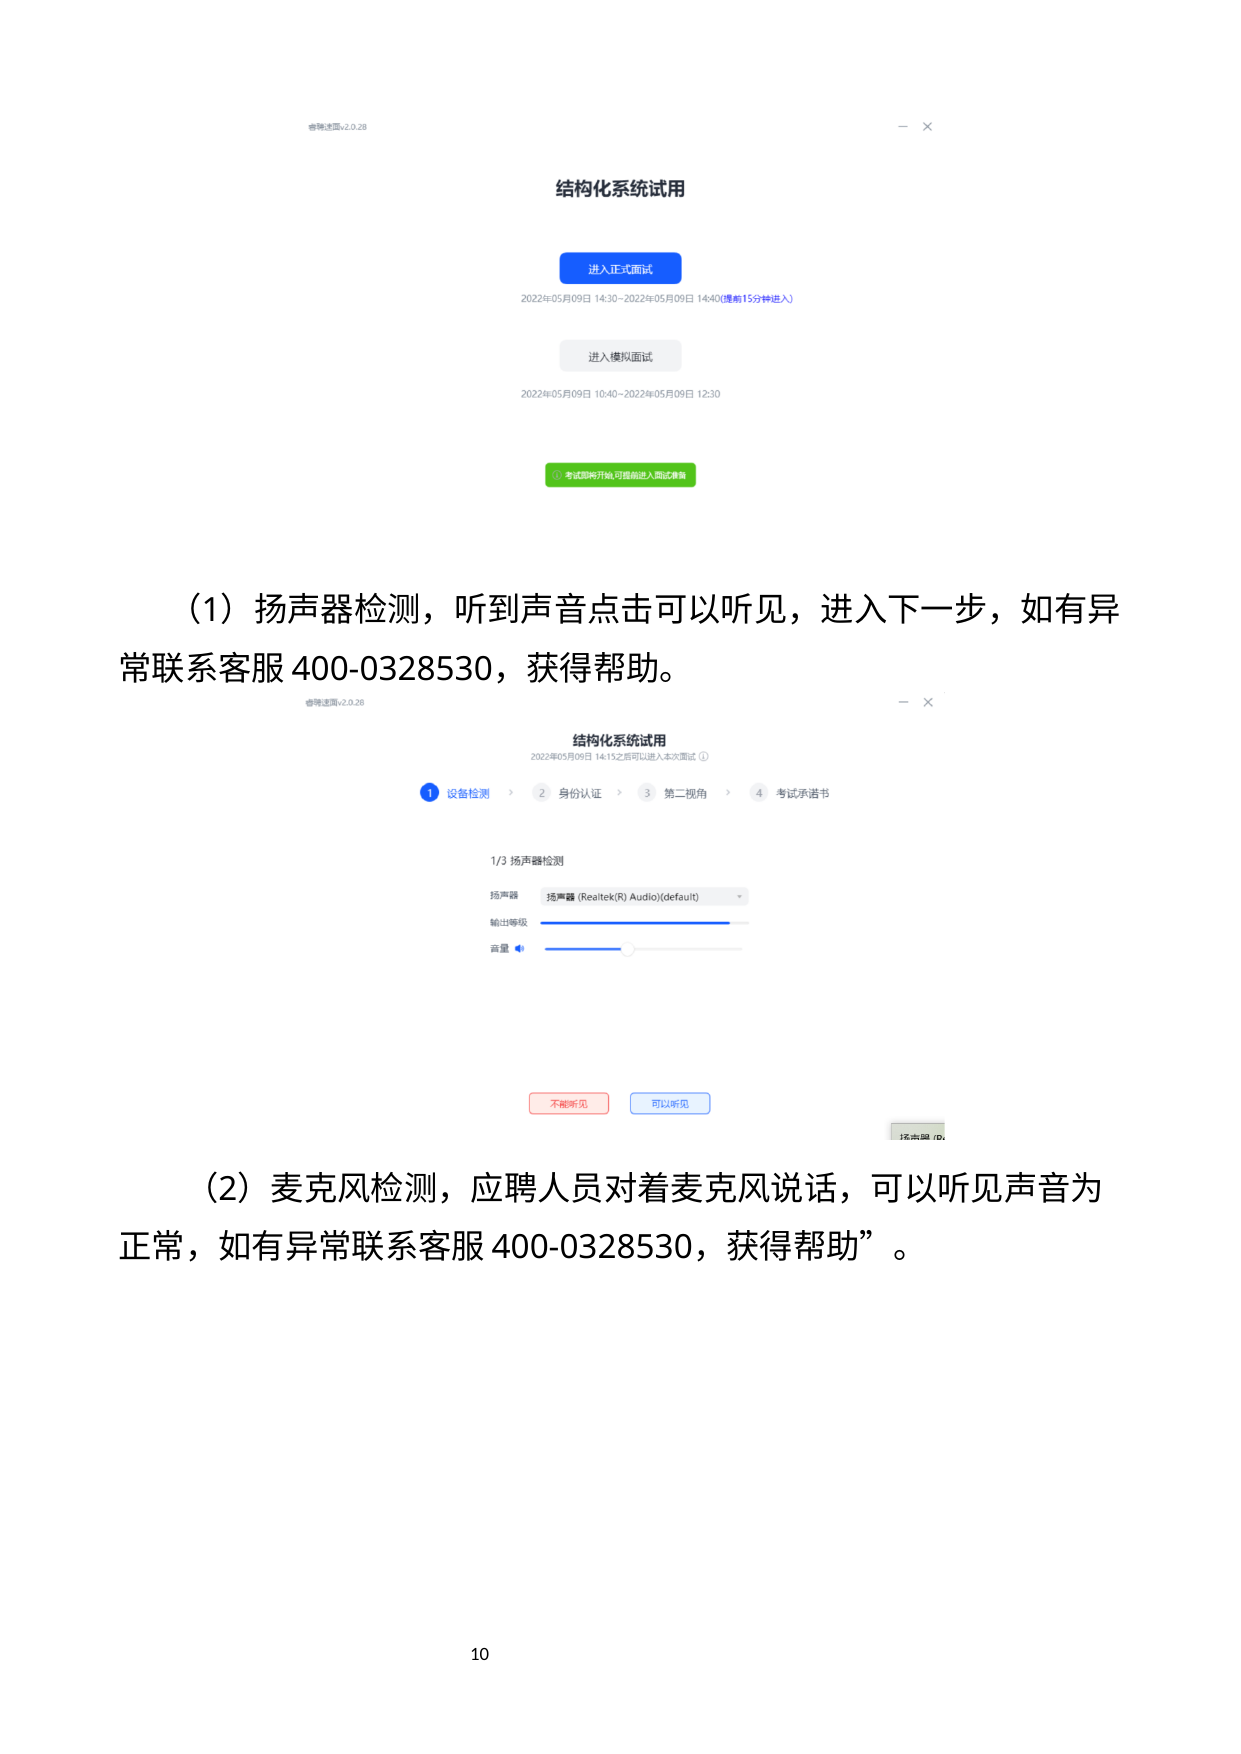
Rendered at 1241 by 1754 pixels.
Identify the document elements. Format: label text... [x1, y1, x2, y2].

picture [295, 692, 945, 1140]
text （1）扬声器检测，听到声音点击可以听见，进入下一步，如有异常联系客服400-0328530，获得帮助。 [118, 575, 1122, 692]
text （2）麦克风检测，应聘人员对着麦克风说话，可以听见声音为正常，如有异常联系客服400-0328530，获得帮助”。 [118, 1154, 1122, 1271]
picture [300, 118, 940, 561]
